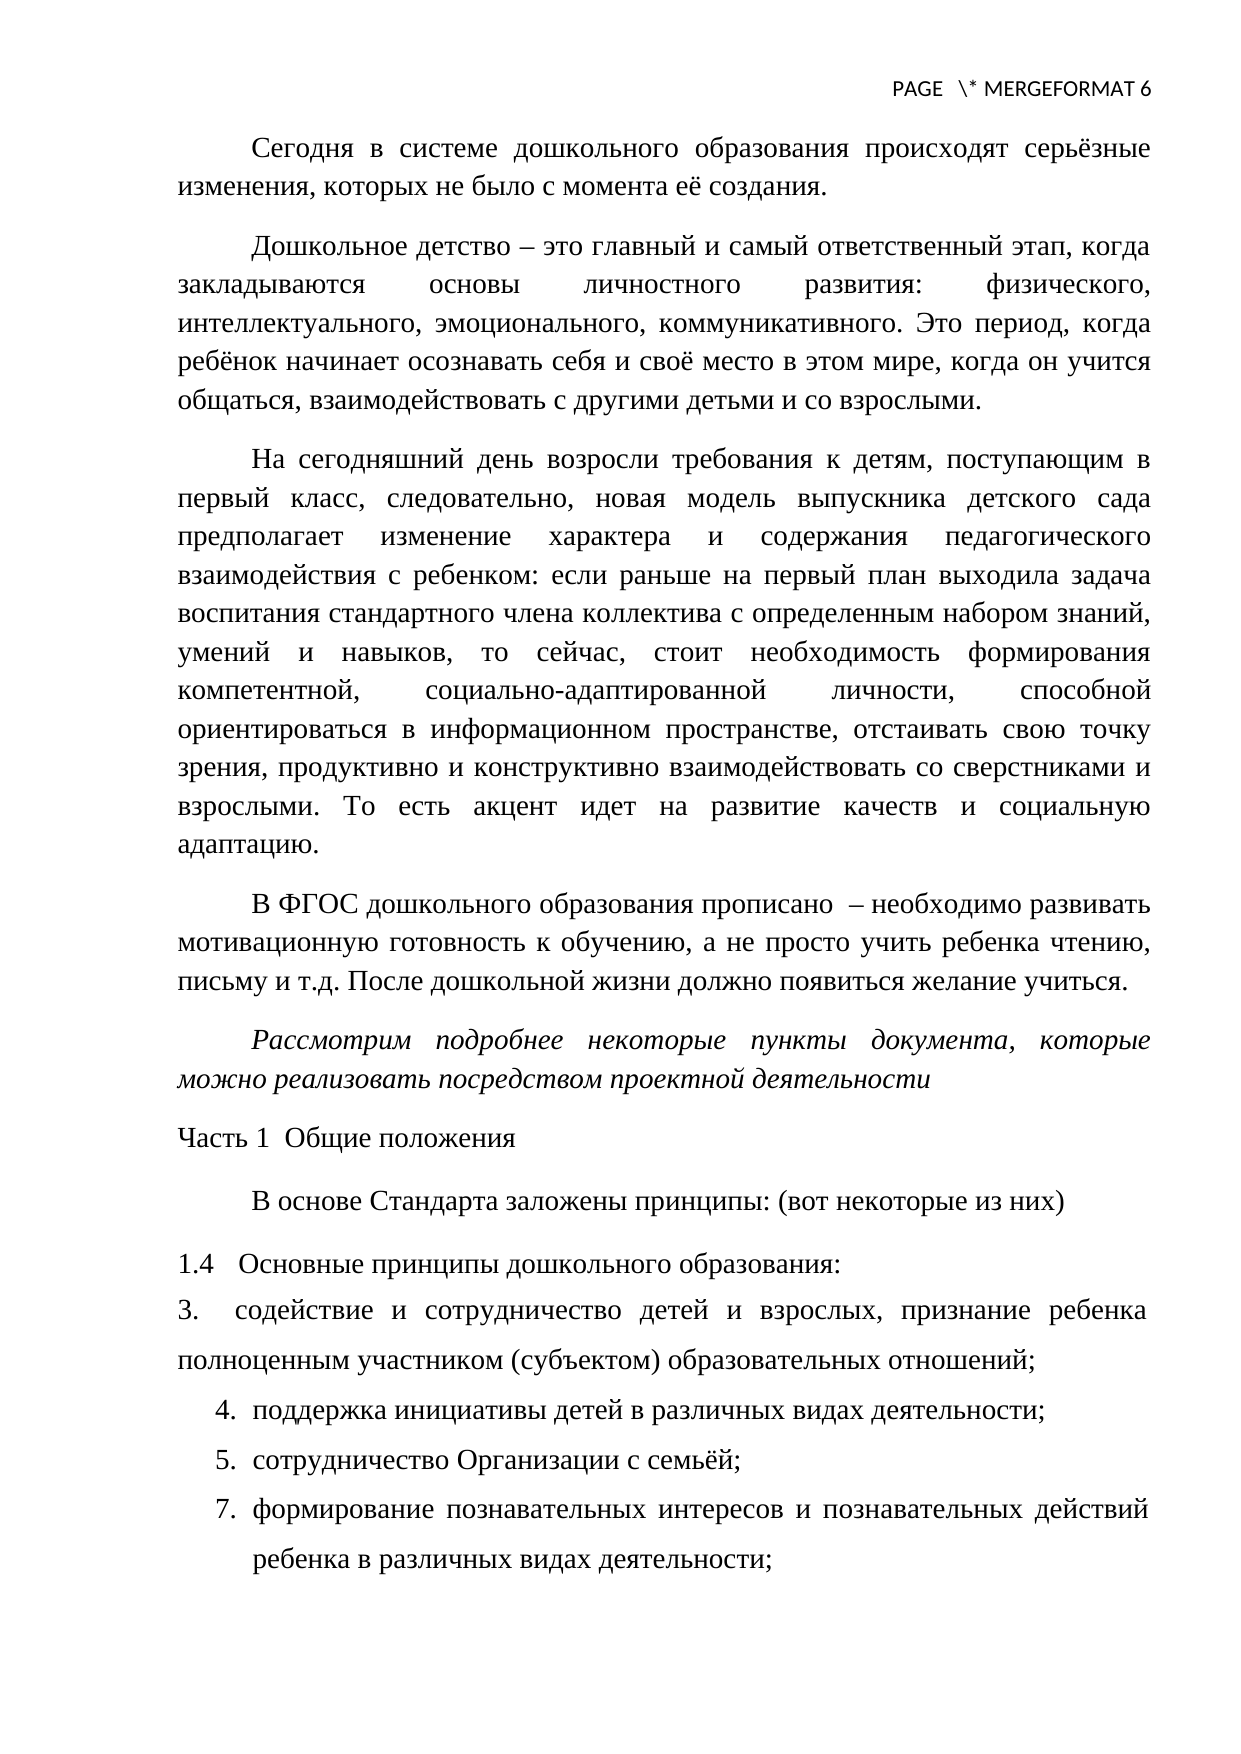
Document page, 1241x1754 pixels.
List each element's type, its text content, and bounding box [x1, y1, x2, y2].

text Рассмотрим подробнее некоторые пункты документа, которые можно реализовать посредством проектной деятельности [177, 1022, 1152, 1094]
list сотрудничество Организации с семьёй; [215, 1429, 1152, 1479]
list поддержка инициативы детей в различных видах деятельности; [215, 1379, 1152, 1429]
text Сегодня в системе дошкольного образования происходят серьёзные изменения, которых не было с момента её создания. [177, 130, 1152, 202]
text На сегодняшний день возросли требования к детям, поступающим в первый класс, следовательно, новая модель выпускника детского сада предполагает изменение характера и содержания педагогического взаимодействия с ребенком: если раньше на первый план выходила задача воспитания стандартного члена коллектива с определенным набором знаний, умений и навыков, то сейчас, стоит необходимость формирования компетентной, социально-адаптированной личности, способной ориентироваться в информационном пространстве, отстаивать свою точку зрения, продуктивно и конструктивно взаимодействовать со сверстниками и взрослыми. То есть акцент идет на развитие качеств и социальную адаптацию. [177, 441, 1152, 860]
list Основные принципы дошкольного образования: [177, 1246, 1152, 1279]
text Часть 1 Общие положения [177, 1120, 1152, 1154]
list формирование познавательных интересов и познавательных действий ребенка в различных видах деятельности; [215, 1479, 1149, 1578]
text В ФГОС дошкольного образования прописано – необходимо развивать мотивационную готовность к обучению, а не просто учить ребенка чтению, письму и т.д. После дошкольной жизни должно появиться желание учиться. [177, 886, 1152, 997]
text В основе Стандарта заложены принципы: (вот некоторые из них) [177, 1183, 1152, 1217]
text 3. содействие и сотрудничество детей и взрослых, признание ребенка полноценным участником (субъектом) образовательных отношений; [177, 1279, 1147, 1379]
text Дошкольное детство – это главный и самый ответственный этап, когда закладываются основы личностного развития: физического, интеллектуального, эмоционального, коммуникативного. Это период, когда ребёнок начинает осознавать себя и своё место в этом мире, когда он учится общаться, взаимодействовать с другими детьми и со взрослыми. [177, 228, 1152, 415]
